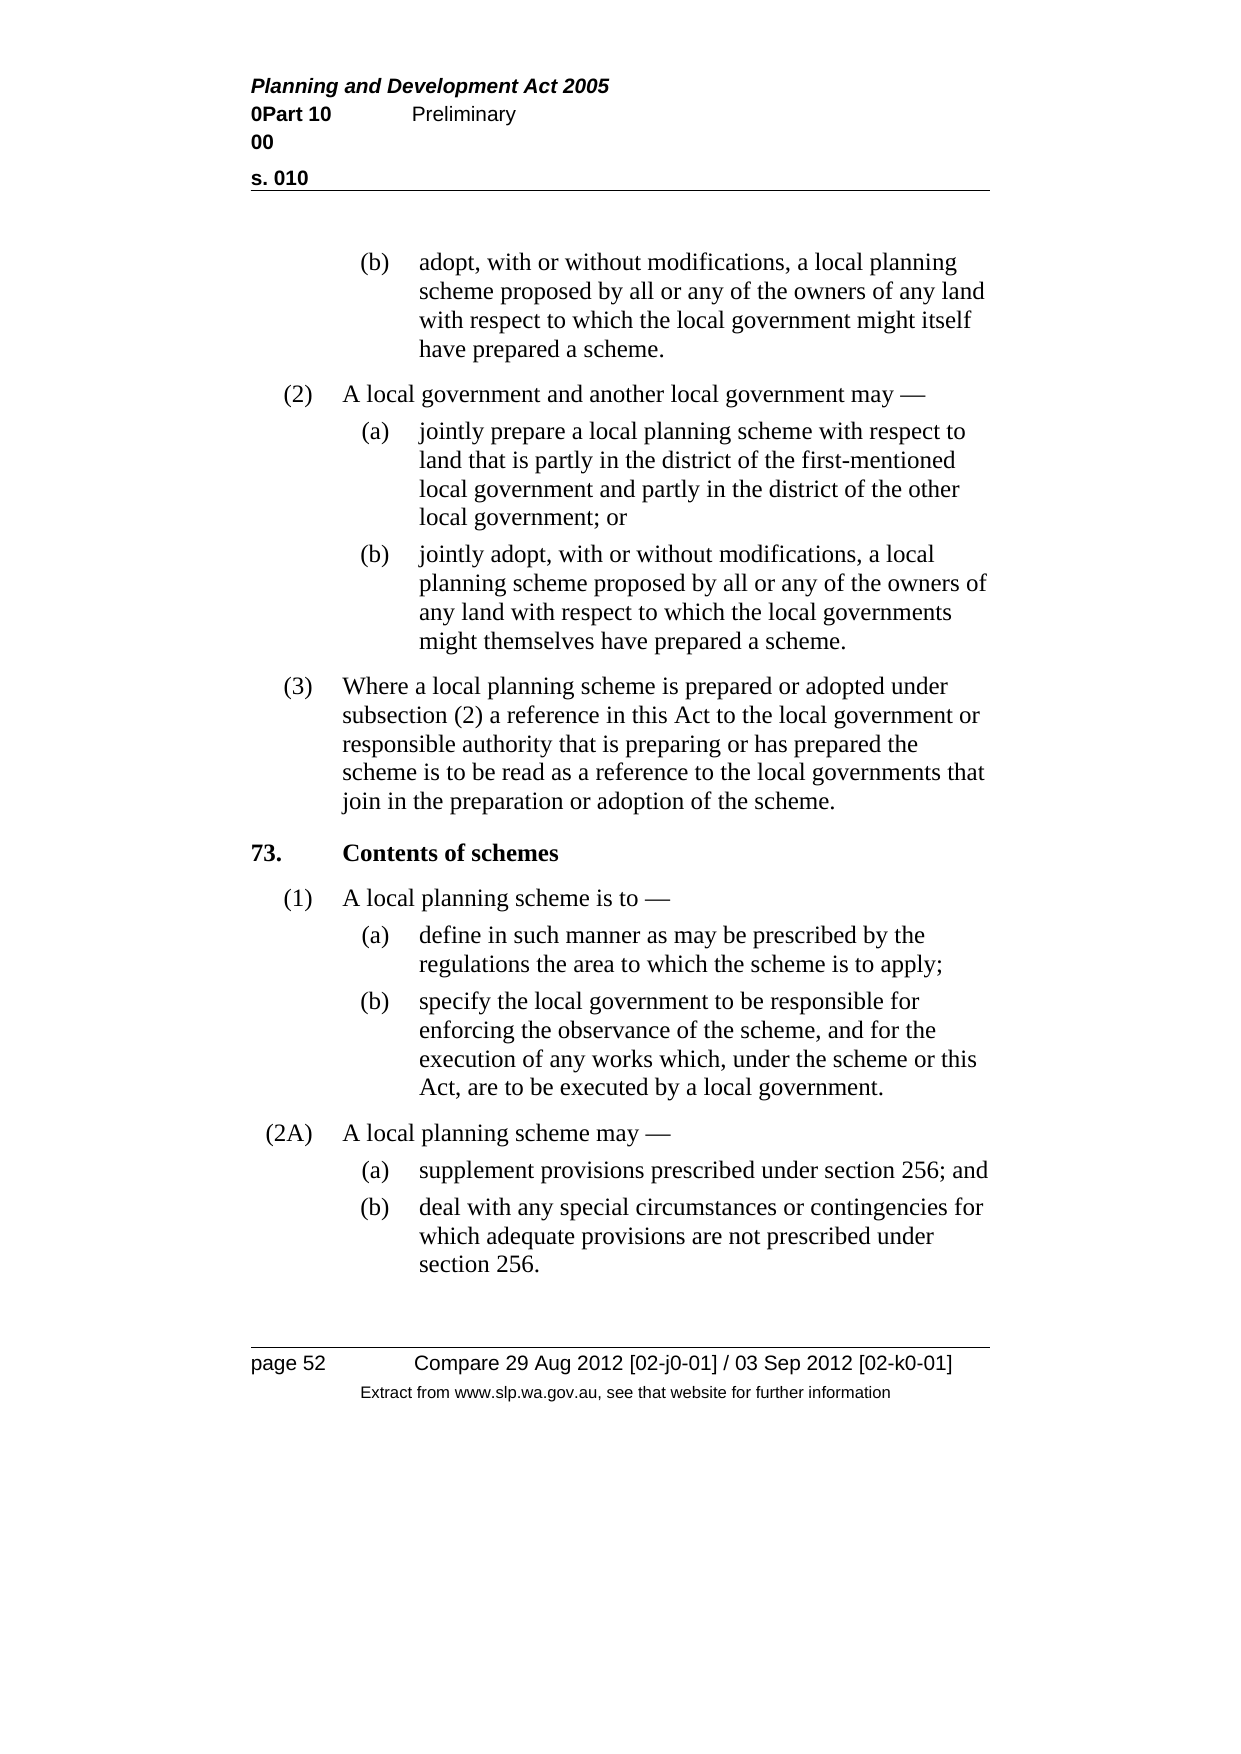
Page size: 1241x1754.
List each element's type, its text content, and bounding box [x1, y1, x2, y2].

subtitle 73. Contents of schemes [251, 838, 990, 867]
text (b) jointly adopt, with or without modifications, a local planning scheme proposed by all or any of the owners of any land with respect to which the local governments might themselves have prepared a scheme. [251, 539, 990, 654]
text (a) supplement provisions prescribed under section 256; and [251, 1155, 990, 1184]
text (b) adopt, with or without modifications, a local planning scheme proposed by all or any of the owners of any land with respect to which the local government might itself have prepared a scheme. [251, 247, 990, 362]
text (1) A local planning scheme is to — [251, 883, 990, 912]
text (a) jointly prepare a local planning scheme with respect to land that is partly in the district of the first-mentioned local government and partly in the district of the other local government; or [251, 416, 990, 531]
text (b) deal with any special circumstances or contingencies for which adequate provisions are not prescribed under section 256. [251, 1192, 990, 1278]
text (2) A local government and another local government may — [251, 379, 990, 408]
text (2A) A local planning scheme may — [251, 1118, 990, 1147]
text (3) Where a local planning scheme is prepared or adopted under subsection (2) a reference in this Act to the local government or responsible authority that is preparing or has prepared the scheme is to be read as a reference to the local governments that join in the preparation or adoption of the scheme. [251, 671, 990, 815]
text (b) specify the local government to be responsible for enforcing the observance of the scheme, and for the execution of any works which, under the scheme or this Act, are to be executed by a local government. [251, 986, 990, 1101]
text (a) define in such manner as may be prescribed by the regulations the area to which the scheme is to apply; [251, 920, 990, 978]
